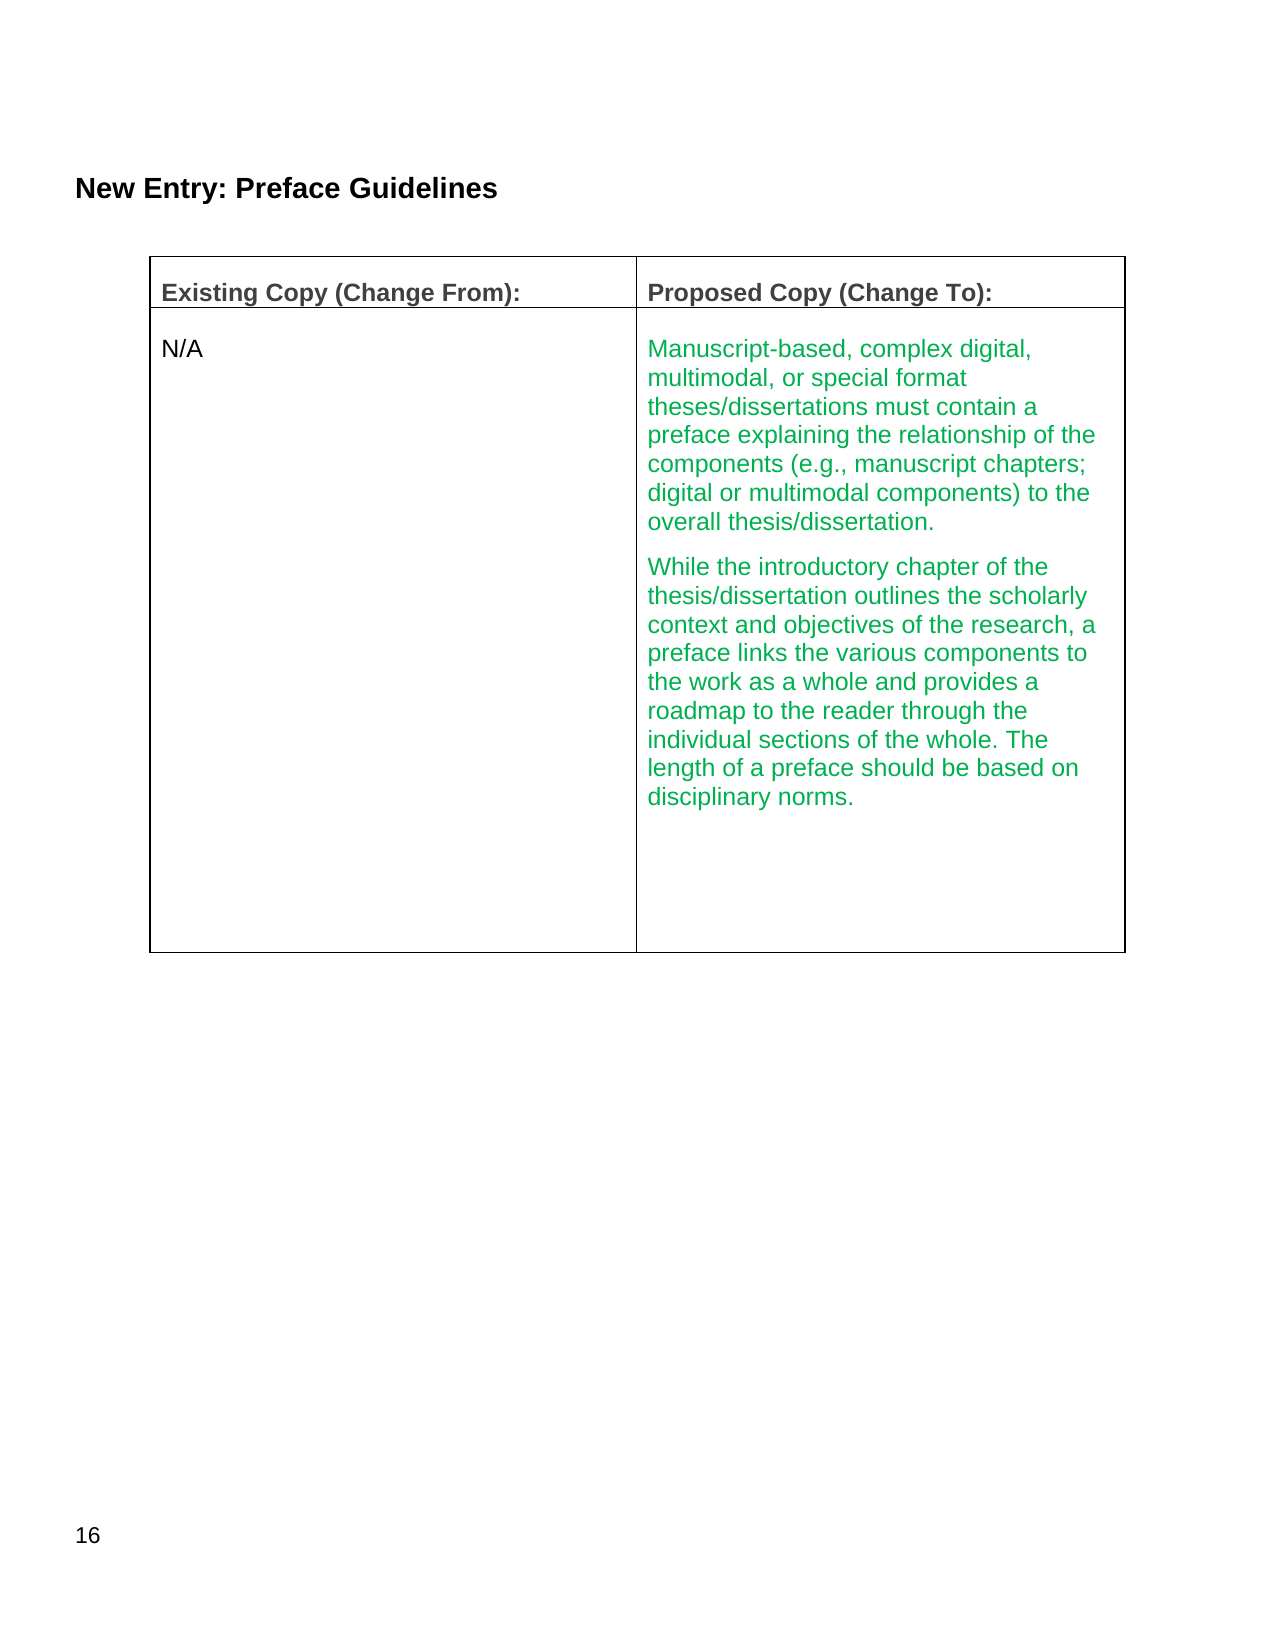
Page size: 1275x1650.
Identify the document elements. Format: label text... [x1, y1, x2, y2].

table_cell N/A [151, 308, 636, 952]
subtitle New Entry: Preface Guidelines [75, 171, 1125, 204]
table_header Existing Copy (Change From): [151, 257, 636, 307]
table_cell Manuscript-based, complex digital, multimodal, or special format theses/dissertations must contain a preface explaining the relationship of the components (e.g., manuscript chapters; digital or multimodal components) to the overall thesis/dissertation. While the introductory chapter of the thesis/dissertation outlines the scholarly context and objectives of the research, a preface links the various components to the work as a whole and provides a roadmap to the reader through the individual sections of the whole. The length of a preface should be based on disciplinary norms. [637, 308, 1124, 952]
table_header Proposed Copy (Change To): [637, 257, 1124, 307]
